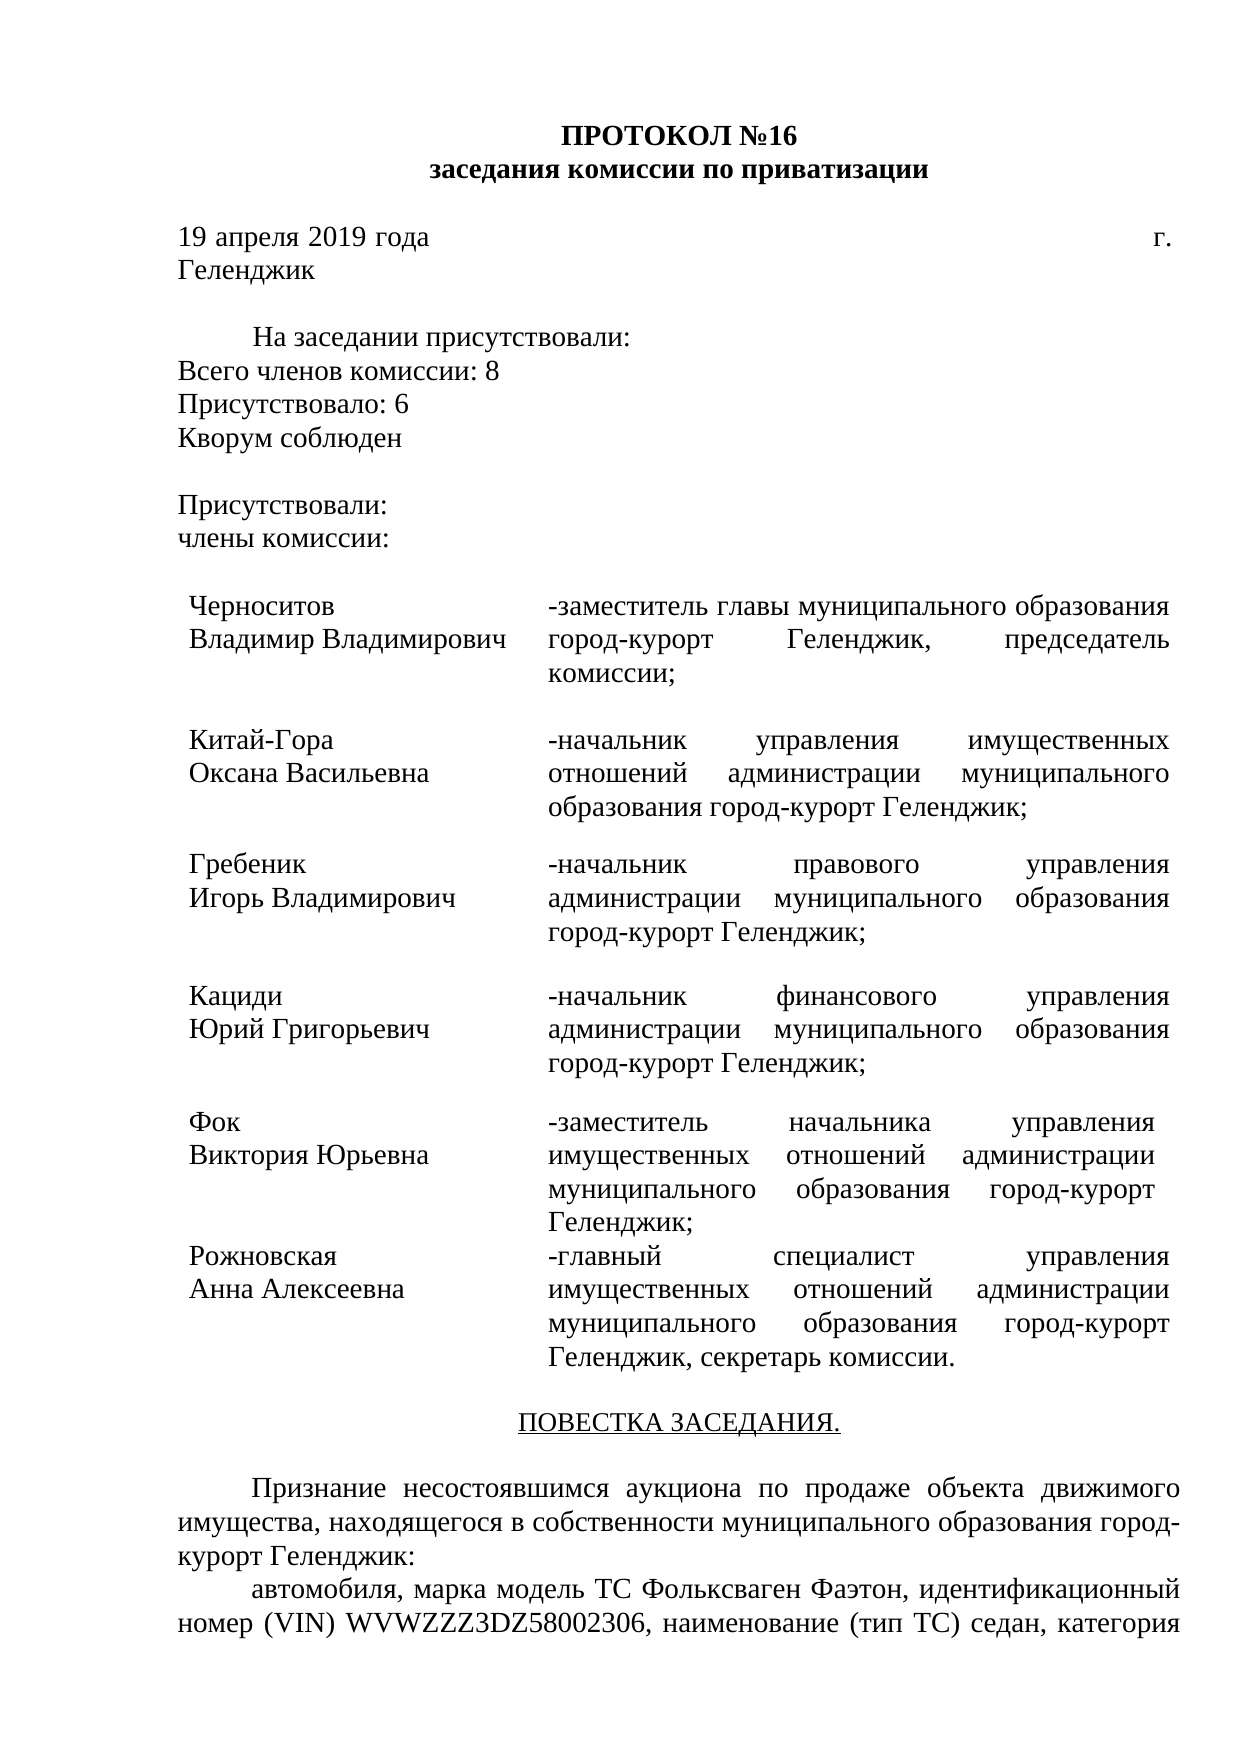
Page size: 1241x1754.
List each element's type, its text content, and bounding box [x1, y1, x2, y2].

table_cell -главный специалист управления имущественных отношений администрации муниципального образования город-курорт Геленджик, секретарь комиссии. [537, 1238, 1181, 1372]
table_cell Рожновская Анна Алексеевна [177, 1238, 537, 1372]
text ПОВЕСТКА ЗАСЕДАНИЯ. [177, 1406, 1181, 1437]
text ПРОТОКОЛ №16 [177, 118, 1181, 152]
table_cell -заместитель начальника управления имущественных отношений администрации муниципального образования город-курорт Геленджик; [537, 1104, 1181, 1238]
text члены комиссии: [177, 521, 1181, 554]
text Присутствовало: 6 [177, 386, 1181, 420]
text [177, 1571, 1181, 1638]
table_cell -начальник правового управления администрации муниципального образования город-курорт Геленджик; [537, 847, 1181, 978]
table_header -заместитель главы муниципального образования город-курорт Геленджик, председатель комиссии; [537, 588, 1181, 722]
text Кворум соблюден [177, 420, 1181, 453]
table_cell -начальник управления имущественных отношений администрации муниципального образования город-курорт Геленджик; [537, 722, 1181, 847]
text 19 апреля 2019 года г. Геленджик [177, 219, 1181, 286]
text На заседании присутствовали: [177, 319, 1187, 353]
table_cell Гребеник Игорь Владимирович [177, 847, 537, 978]
table_cell Китай-Гора Оксана Васильевна [177, 722, 537, 847]
text Всего членов комиссии: 8 [177, 353, 1181, 386]
text заседания комиссии по приватизации [177, 152, 1181, 185]
table_header Черноситов Владимир Владимирович [177, 588, 537, 722]
table_cell -начальник финансового управления администрации муниципального образования город-курорт Геленджик; [537, 978, 1181, 1104]
table_cell Кациди Юрий Григорьевич [177, 978, 537, 1104]
text Признание несостоявшимся аукциона по продаже объекта движимого имущества, находящегося в собственности муниципального образования город-курорт Геленджик: [177, 1471, 1181, 1571]
table_cell Фок Виктория Юрьевна [177, 1104, 537, 1238]
text Присутствовали: [177, 487, 1181, 521]
